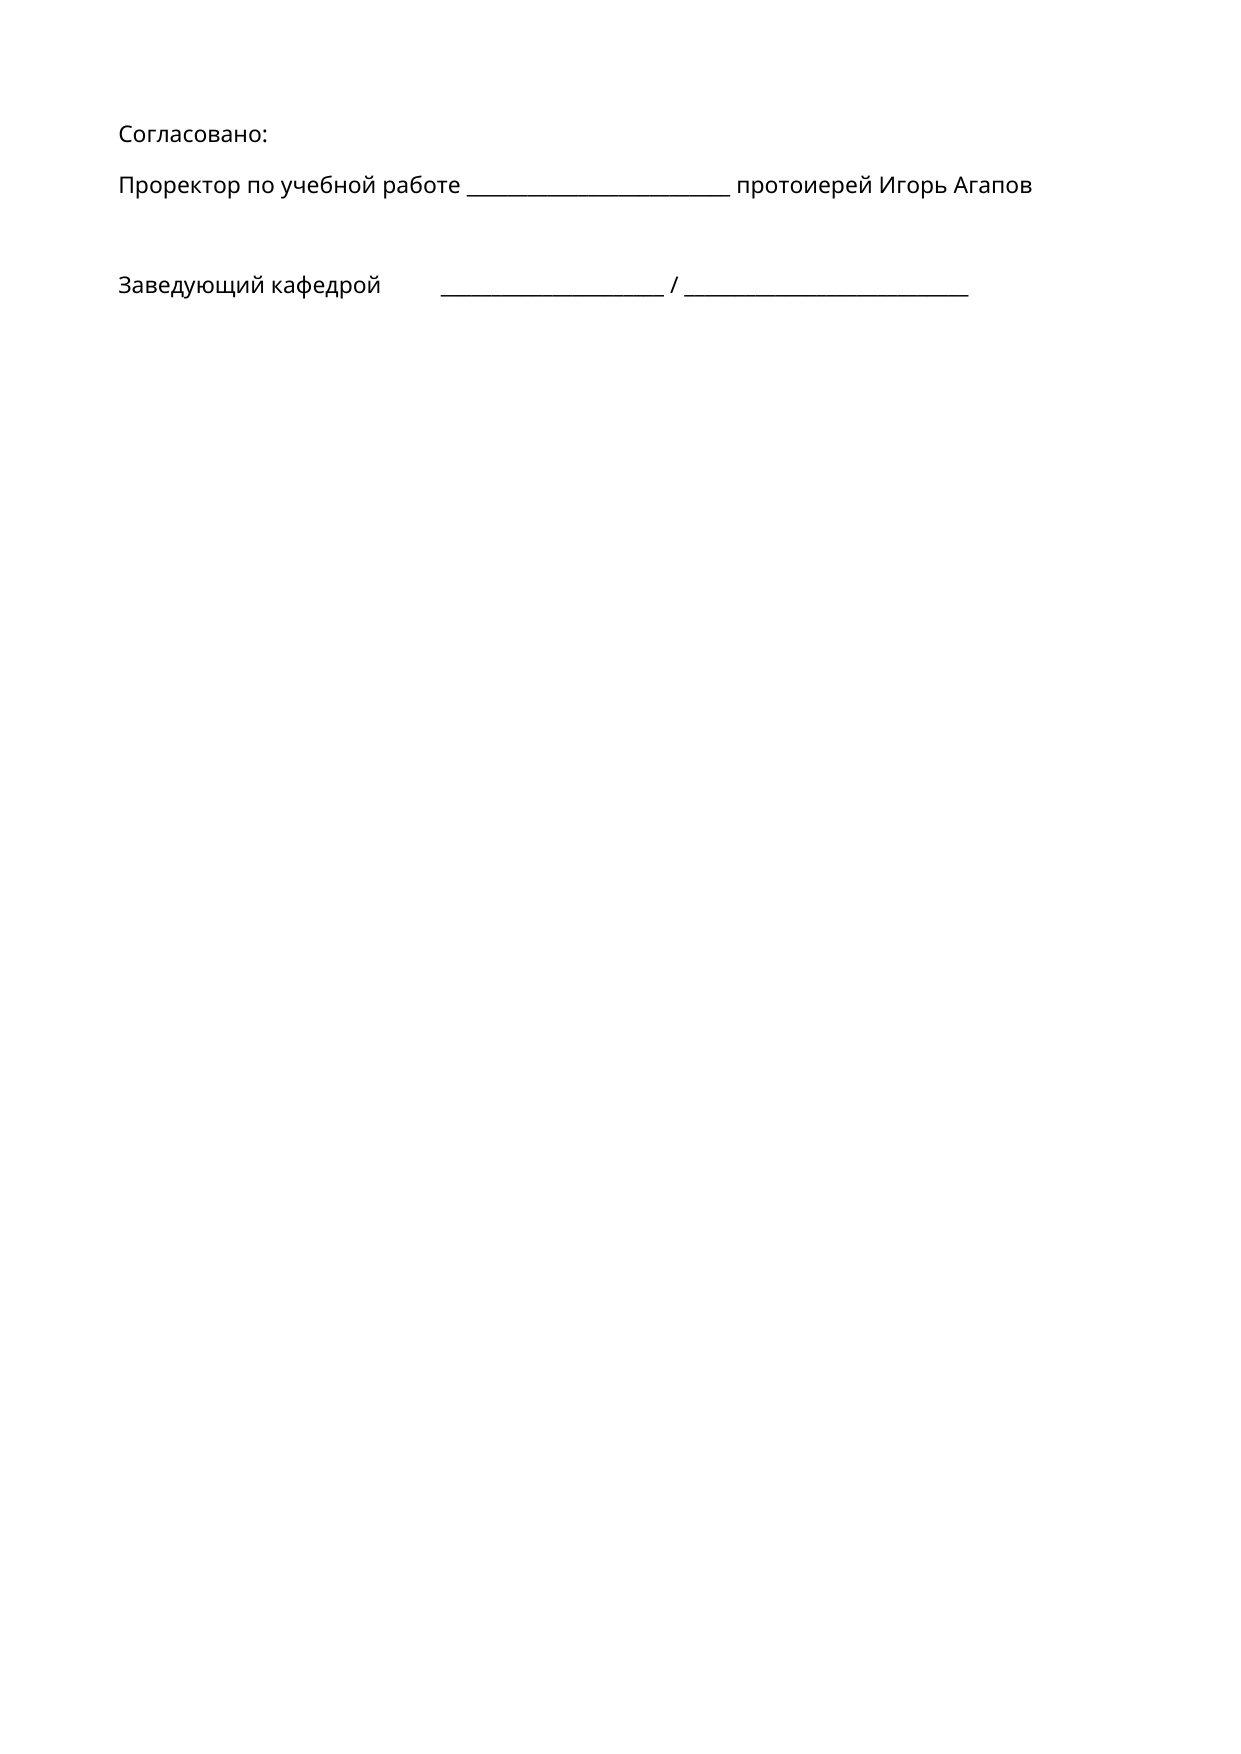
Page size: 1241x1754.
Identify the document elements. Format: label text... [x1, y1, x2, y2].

text Согласовано: [118, 118, 1152, 149]
text Проректор по учебной работе __________________________ протоиерей Игорь Агапов [118, 168, 1152, 200]
text Заведующий кафедрой ______________________ / ____________________________ [118, 269, 1152, 301]
